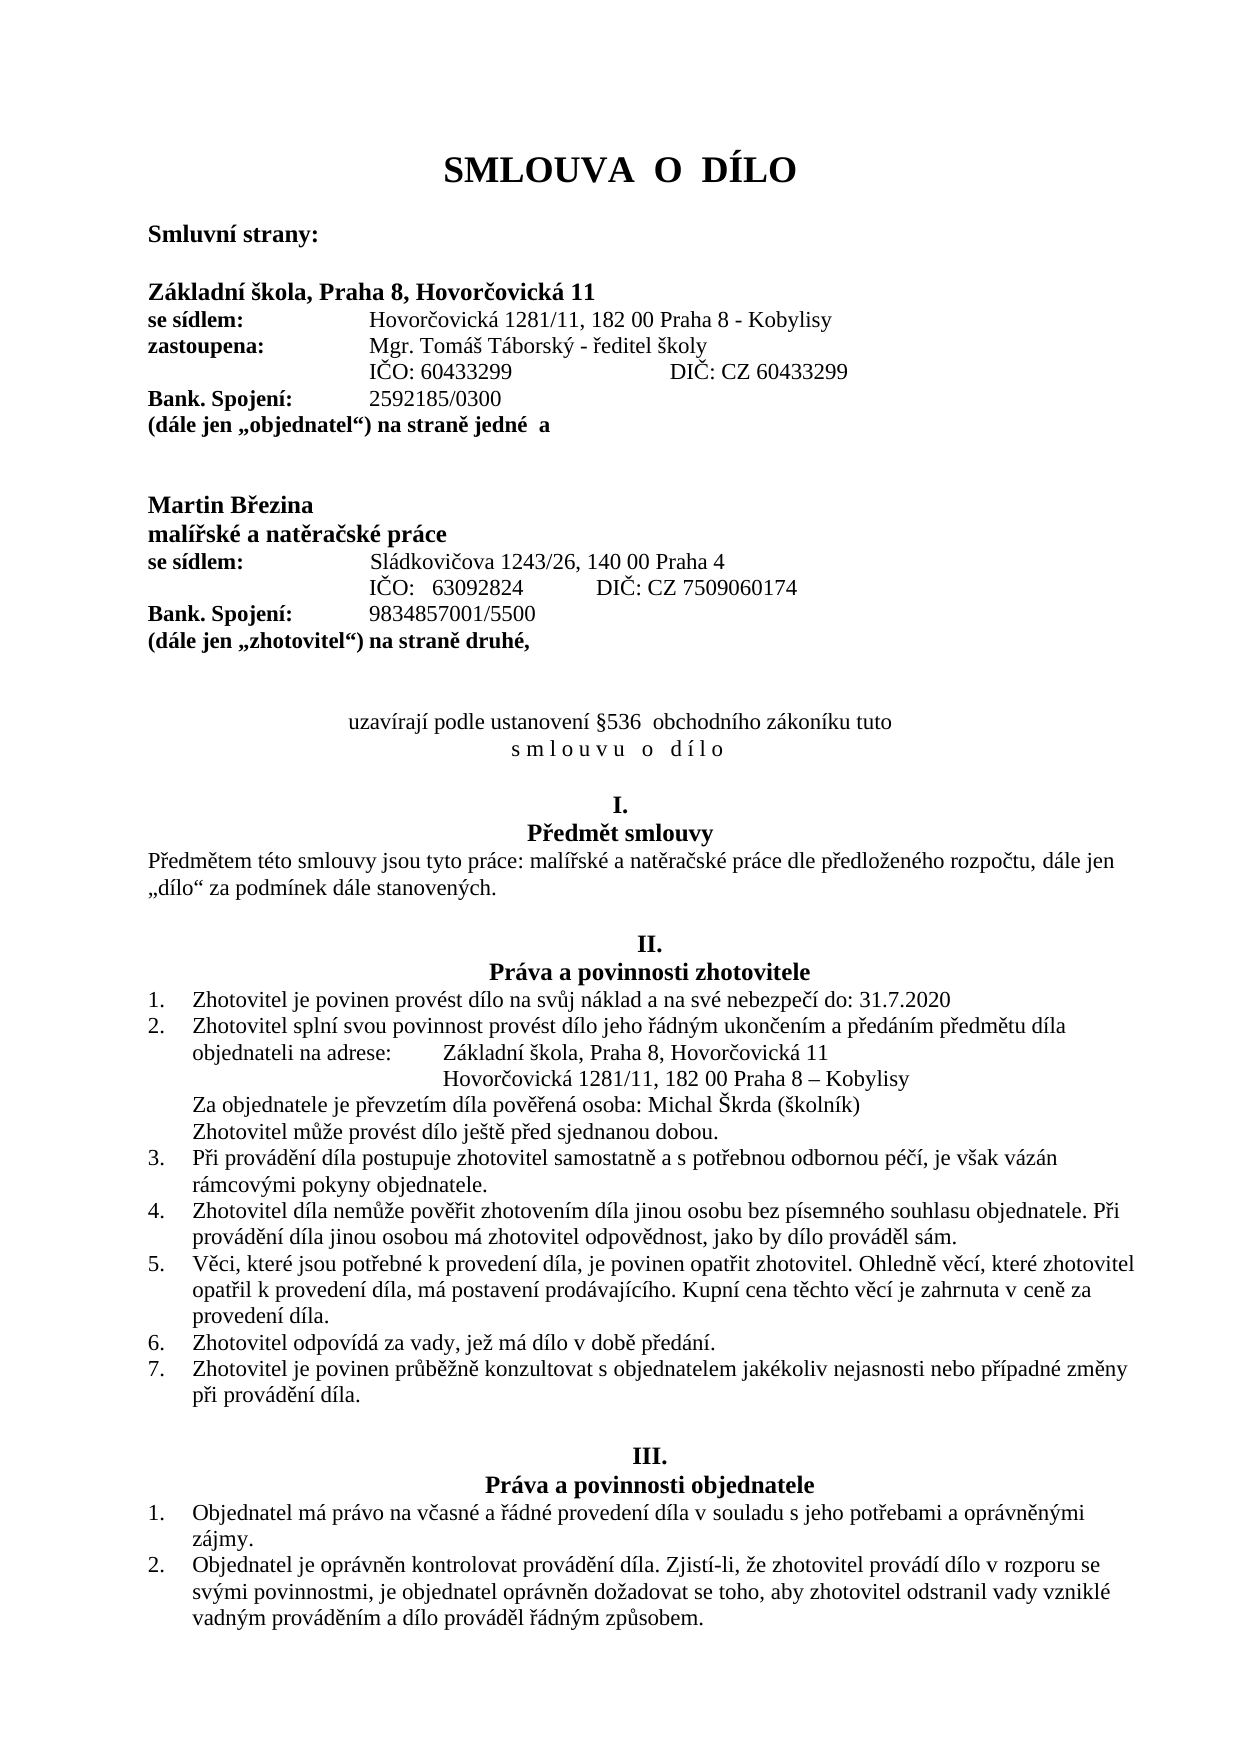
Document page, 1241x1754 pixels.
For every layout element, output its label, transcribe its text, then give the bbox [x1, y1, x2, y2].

text Práva a povinnosti objednatele [148, 1470, 1152, 1499]
list Objednatel je oprávněn kontrolovat provádění díla. Zjistí-li, že zhotovitel provádí dílo v rozporu se svými povinnostmi, je objednatel oprávněn dožadovat se toho, aby zhotovitel odstranil vady vzniklé vadným prováděním a dílo prováděl řádným způsobem. [148, 1552, 1152, 1631]
text III. [148, 1441, 1152, 1470]
text uzavírají podle ustanovení §536 obchodního zákoníku tuto s m l o u v u o d í l o I. [148, 682, 1093, 818]
title SMLOUVA O DÍLO [148, 148, 1093, 191]
list Zhotovitel je povinen provést dílo na svůj náklad a na své nebezpečí do: 31.7.2020 [148, 986, 1152, 1012]
text II. [148, 929, 1152, 957]
text Smluvní strany: [148, 219, 1093, 248]
text Práva a povinnosti zhotovitele [148, 957, 1152, 986]
list Objednatel má právo na včasné a řádné provedení díla v souladu s jeho potřebami a oprávněnými zájmy. [148, 1499, 1152, 1552]
text Předmět smlouvy [148, 818, 1093, 847]
list Zhotovitel splní svou povinnost provést dílo jeho řádným ukončením a předáním předmětu díla objednateli na adrese: Základní škola, Praha 8, Hovorčovická 11 Hovorčovická 1281/11, 182 00 Praha 8 – Kobylisy Za objednatele je převzetím díla pověřená osoba: Michal Škrda (školník) Zhotovitel může provést dílo ještě před sjednanou dobou. [148, 1012, 1152, 1144]
list Zhotovitel je povinen průběžně konzultovat s objednatelem jakékoliv nejasnosti nebo případné změny při provádění díla. [148, 1355, 1152, 1441]
text Bank. Spojení: 9834857001/5500 (dále jen „zhotovitel“) na straně druhé, [148, 600, 1093, 682]
list Při provádění díla postupuje zhotovitel samostatně a s potřebnou odbornou péčí, je však vázán rámcovými pokyny objednatele. [148, 1144, 1152, 1197]
text Předmětem této smlouvy jsou tyto práce: malířské a natěračské práce dle předloženého rozpočtu, dále jen „dílo“ za podmínek dále stanovených. [148, 847, 1152, 900]
text Základní škola, Praha 8, Hovorčovická 11 se sídlem: Hovorčovická 1281/11, 182 00 Praha 8 - Kobylisy zastoupena: Mgr. Tomáš Táborský - ředitel školy IČO: 60433299 DIČ: CZ 60433299 Bank. Spojení: 2592185/0300 (dále jen „objednatel“) na straně jedné a Martin Březina malířské a natěračské práce se sídlem: Sládkovičova 1243/26, 140 00 Praha 4 IČO: 63092824 DIČ: CZ 7509060174 [148, 277, 1093, 600]
list Věci, které jsou potřebné k provedení díla, je povinen opatřit zhotovitel. Ohledně věcí, které zhotovitel opatřil k provedení díla, má postavení prodávajícího. Kupní cena těchto věcí je zahrnuta v ceně za provedení díla. [148, 1250, 1152, 1329]
list Zhotovitel odpovídá za vady, jež má dílo v době předání. [148, 1329, 1152, 1355]
list Zhotovitel díla nemůže pověřit zhotovením díla jinou osobu bez písemného souhlasu objednatele. Při provádění díla jinou osobou má zhotovitel odpovědnost, jako by dílo prováděl sám. [148, 1197, 1152, 1250]
